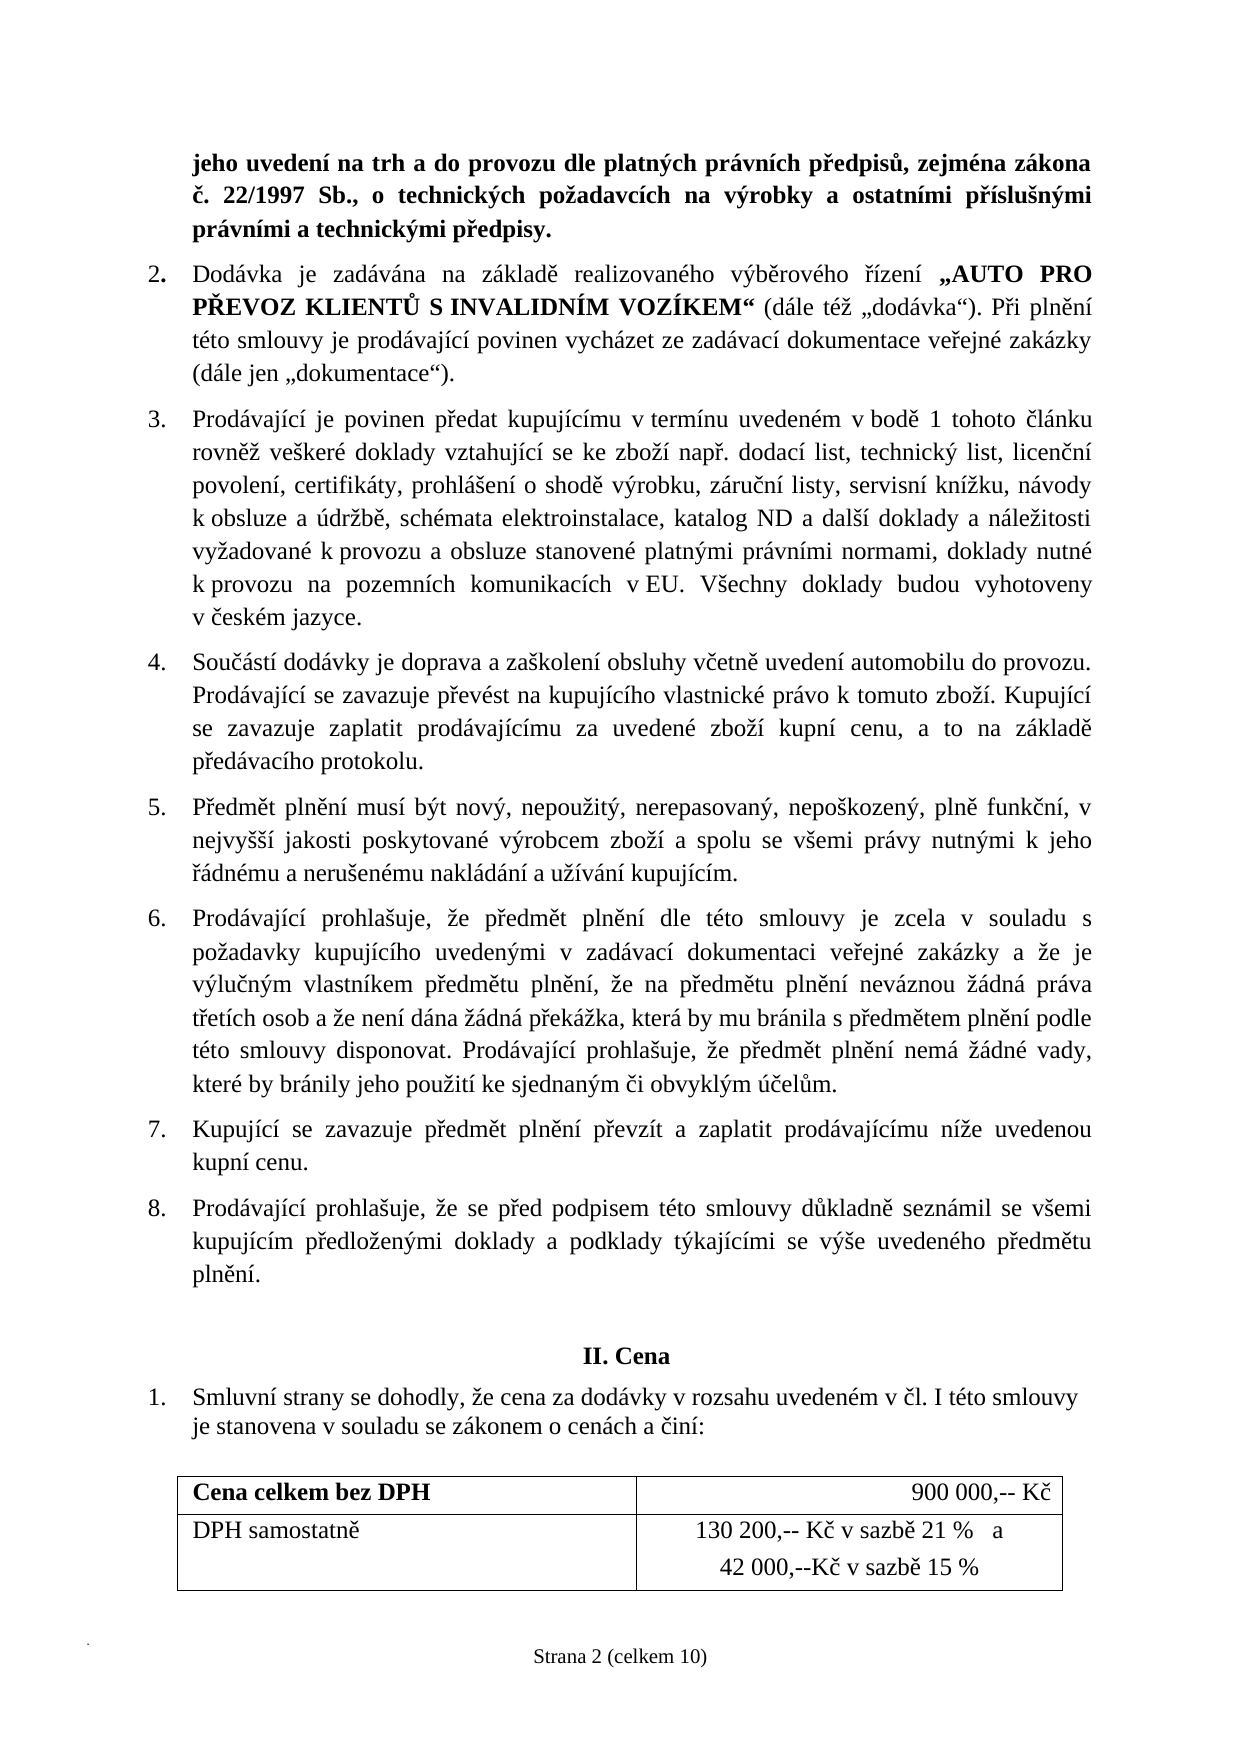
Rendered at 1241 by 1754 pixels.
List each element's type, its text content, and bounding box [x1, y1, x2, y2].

list Prodávající prohlašuje, že se před podpisem této smlouvy důkladně seznámil se všemi kupujícím předloženými doklady a podklady týkajícími se výše uvedeného předmětu plnění. [148, 1193, 1093, 1287]
table_cell DPH samostatně [178, 1515, 636, 1589]
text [148, 148, 1093, 242]
list Součástí dodávky je doprava a zaškolení obsluhy včetně uvedení automobilu do provozu. Prodávající se zavazuje převést na kupujícího vlastnické právo k tomuto zboží. Kupující se zavazuje zaplatit prodávajícímu za uvedené zboží kupní cenu, a to na základě předávacího protokolu. [148, 647, 1093, 775]
list Kupující se zavazuje předmět plnění převzít a zaplatit prodávajícímu níže uvedenou kupní cenu. [148, 1114, 1093, 1176]
table_cell 130 200,-- Kč v sazbě 21 % a 42 000,--Kč v sazbě 15 % [637, 1515, 1062, 1589]
list Prodávající prohlašuje, že předmět plnění dle této smlouvy je zcela v souladu s požadavky kupujícího uvedenými v zadávací dokumentaci veřejné zakázky a že je výlučným vlastníkem předmětu plnění, že na předmětu plnění neváznou žádná práva třetích osob a že není dána žádná překážka, která by mu bránila s předmětem plnění podle této smlouvy disponovat. Prodávající prohlašuje, že předmět plnění nemá žádné vady, které by bránily jeho použití ke sjednaným či obvyklým účelům. [148, 903, 1093, 1097]
table_header Cena celkem bez DPH [178, 1477, 636, 1514]
table_header 900 000,-- Kč [637, 1477, 1062, 1514]
subtitle II. Cena [148, 1341, 1093, 1369]
text 2. Dodávka je zadávána na základě realizovaného výběrového řízení „AUTO PRO PŘEVOZ KLIENTŮ S INVALIDNÍM VOZÍKEM“ (dále též „dodávka“). Při plnění této smlouvy je prodávající povinen vycházet ze zadávací dokumentace veřejné zakázky (dále jen „dokumentace“). [148, 259, 1093, 387]
list Předmět plnění musí být nový, nepoužitý, nerepasovaný, nepoškozený, plně funkční, v nejvyšší jakosti poskytované výrobcem zboží a spolu se všemi právy nutnými k jeho řádnému a nerušenému nakládání a užívání kupujícím. [148, 792, 1093, 887]
list Smluvní strany se dohodly, že cena za dodávky v rozsahu uvedeném v čl. I této smlouvy je stanovena v souladu se zákonem o cenách a činí: [148, 1382, 1093, 1439]
list Prodávající je povinen předat kupujícímu v termínu uvedeném v bodě 1 tohoto článku rovněž veškeré doklady vztahující se ke zboží např. dodací list, technický list, licenční povolení, certifikáty, prohlášení o shodě výrobku, záruční listy, servisní knížku, návody k obsluze a údržbě, schémata elektroinstalace, katalog ND a další doklady a náležitosti vyžadované k provozu a obsluze stanovené platnými právními normami, doklady nutné k provozu na pozemních komunikacích v EU. Všechny doklady budou vyhotoveny v českém jazyce. [148, 404, 1093, 631]
